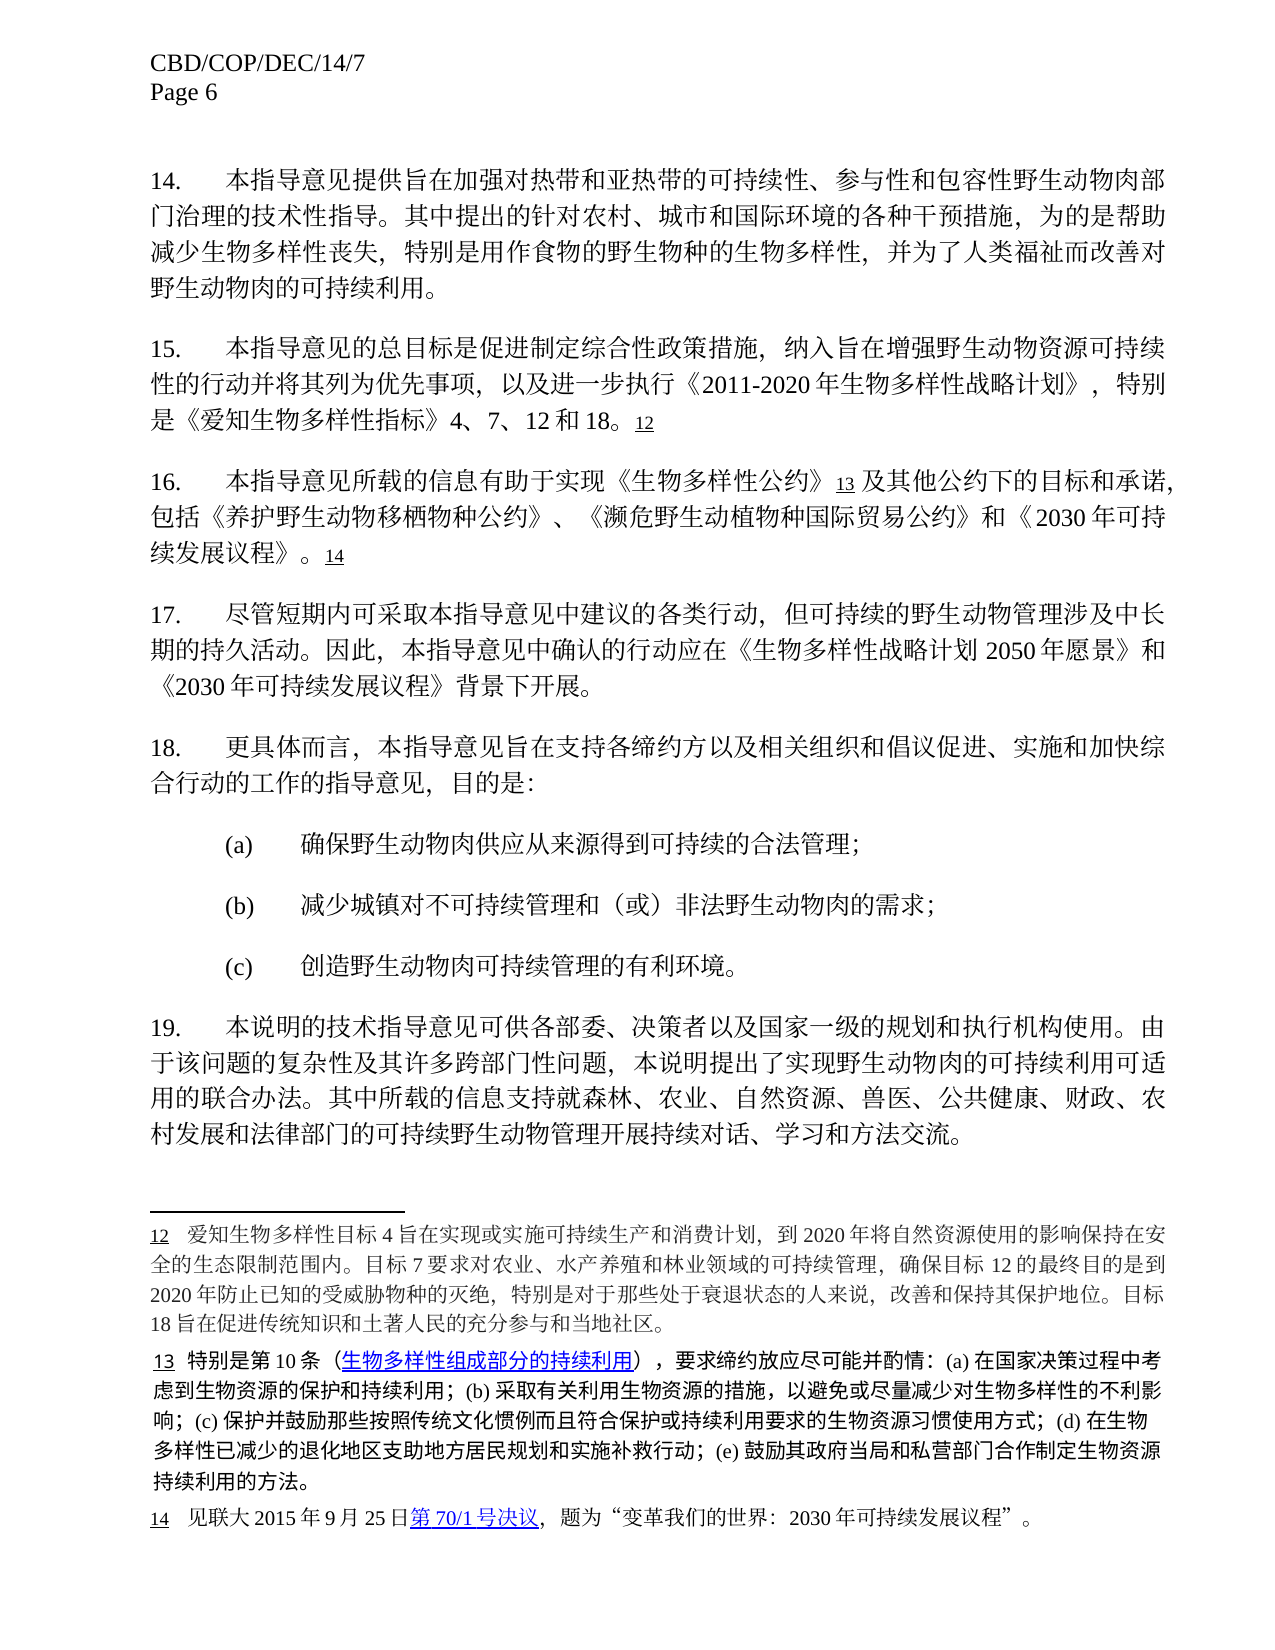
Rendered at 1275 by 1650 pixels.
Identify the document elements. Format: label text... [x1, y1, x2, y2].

list 减少城镇对不可持续管理和（或）非法野生动物肉的需求； [225, 885, 1166, 921]
list 尽管短期内可采取本指导意见中建议的各类行动，但可持续的野生动物管理涉及中长期的持久活动。因此，本指导意见中确认的行动应在《生物多样性战略计划2050年愿景》和《2030年可持续发展议程》背景下开展。 [150, 595, 1166, 703]
list 确保野生动物肉供应从来源得到可持续的合法管理； [225, 824, 1166, 860]
list 本指导意见所载的信息有助于实现《生物多样性公约》 及其他公约下的目标和承诺，包括《养护野生动物移栖物种公约》、《濒危野生动植物种国际贸易公约》和《2030年可持续发展议程》。 [150, 462, 1166, 570]
list 本指导意见提供旨在加强对热带和亚热带的可持续性、参与性和包容性野生动物肉部门治理的技术性指导。其中提出的针对农村、城市和国际环境的各种干预措施，为的是帮助减少生物多样性丧失，特别是用作食物的野生物种的生物多样性，并为了人类福祉而改善对野生动物肉的可持续利用。 [150, 160, 1166, 304]
list 本指导意见的总目标是促进制定综合性政策措施，纳入旨在增强野生动物资源可持续性的行动并将其列为优先事项，以及进一步执行《2011-2020年生物多样性战略计划》，特别是《爱知生物多样性指标》4、7、12和18。 [150, 329, 1166, 437]
list 创造野生动物肉可持续管理的有利环境。 [225, 946, 1166, 982]
list 本说明的技术指导意见可供各部委、决策者以及国家一级的规划和执行机构使用。由于该问题的复杂性及其许多跨部门性问题，本说明提出了实现野生动物肉的可持续利用可适用的联合办法。其中所载的信息支持就森林、农业、自然资源、兽医、公共健康、财政、农村发展和法律部门的可持续野生动物管理开展持续对话、学习和方法交流。 [150, 1007, 1166, 1151]
list 更具体而言，本指导意见旨在支持各缔约方以及相关组织和倡议促进、实施和加快综合行动的工作的指导意见，目的是： [150, 728, 1166, 799]
